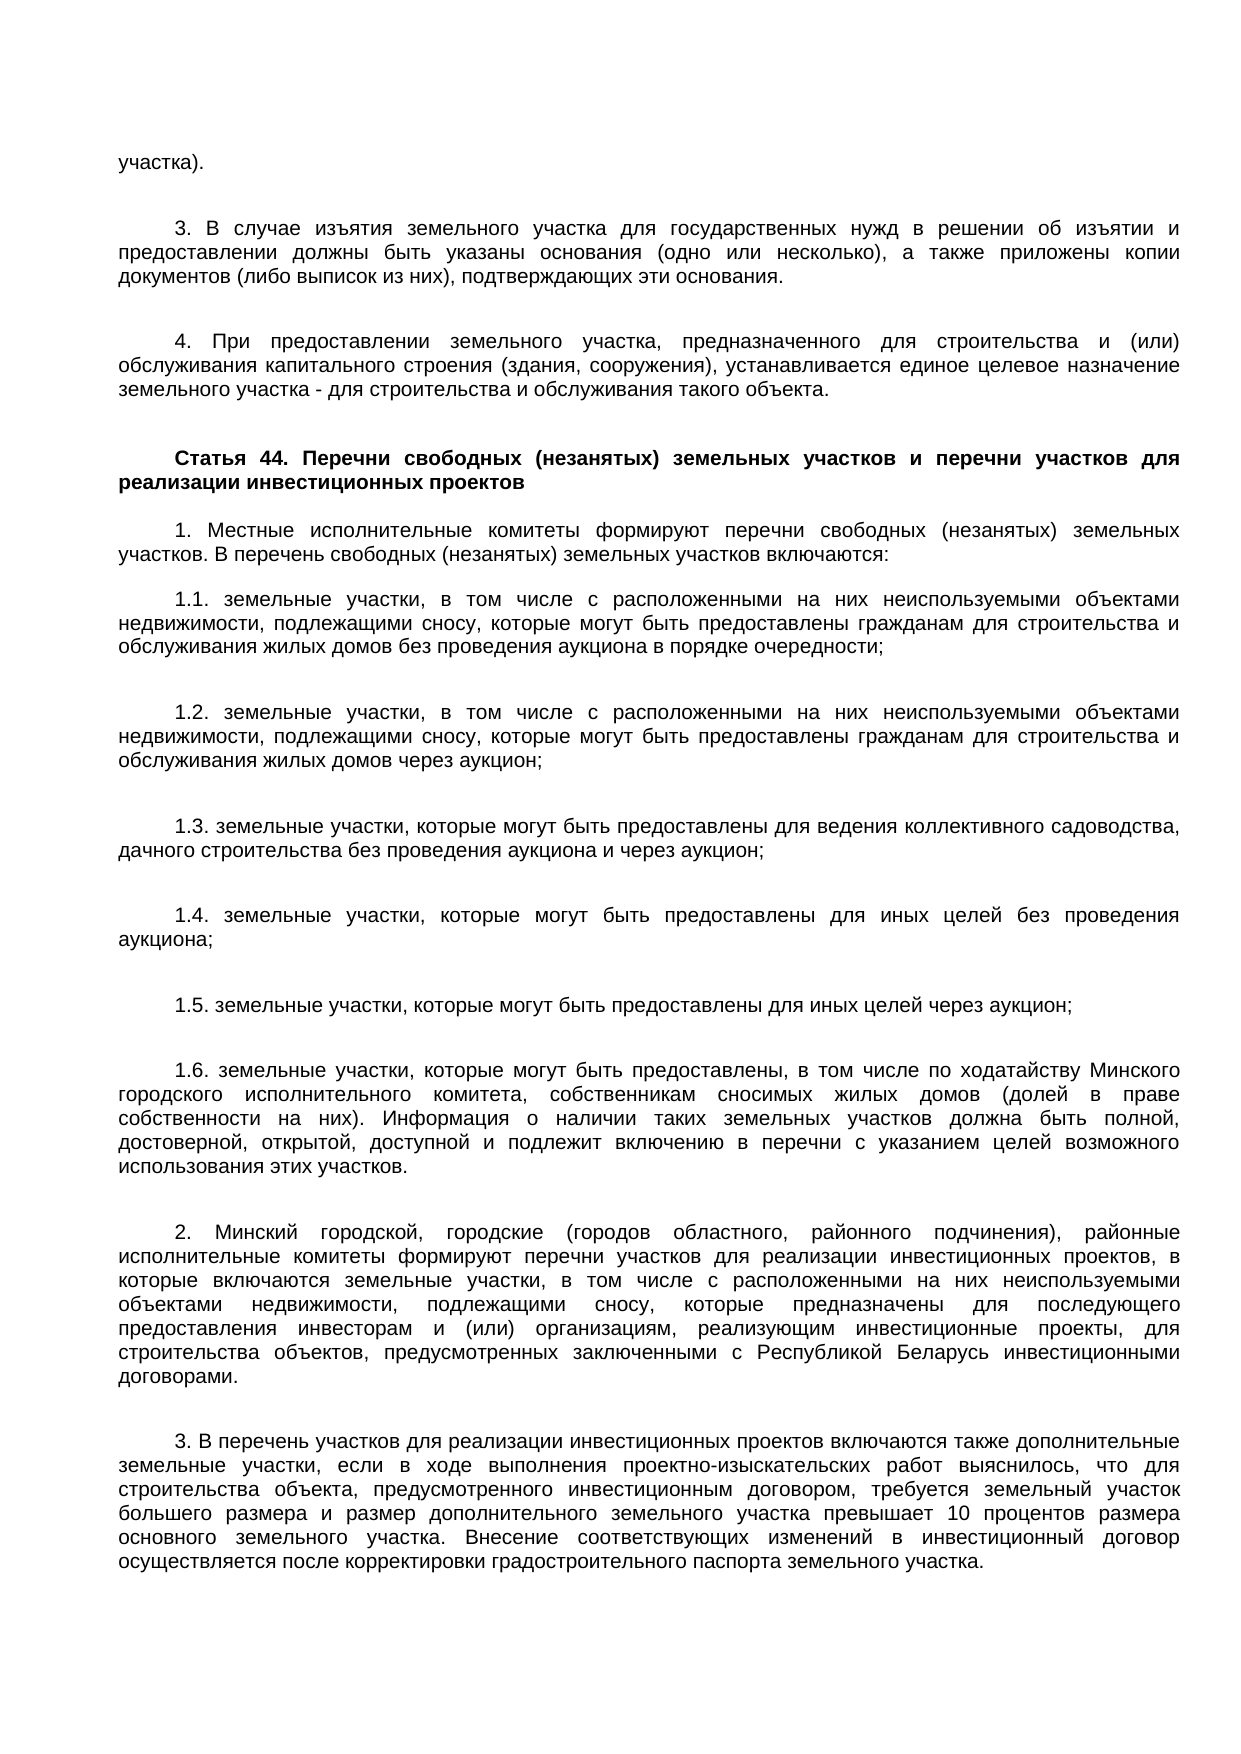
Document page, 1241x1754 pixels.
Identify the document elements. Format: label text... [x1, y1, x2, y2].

text 1.3. земельные участки, которые могут быть предоставлены для ведения коллективного садоводства, дачного строительства без проведения аукциона и через аукцион; [118, 813, 1181, 861]
text 1.4. земельные участки, которые могут быть предоставлены для иных целей без проведения аукциона; [118, 903, 1181, 951]
text 2. Минский городской, городские (городов областного, районного подчинения), районные исполнительные комитеты формируют перечни участков для реализации инвестиционных проектов, в которые включаются земельные участки, в том числе с расположенными на них неиспользуемыми объектами недвижимости, подлежащими сносу, которые предназначены для последующего предоставления инвесторам и (или) организациям, реализующим инвестиционные проекты, для строительства объектов, предусмотренных заключенными с Республикой Беларусь инвестиционными договорами. [118, 1220, 1181, 1387]
text 1.2. земельные участки, в том числе с расположенными на них неиспользуемыми объектами недвижимости, подлежащими сносу, которые могут быть предоставлены гражданам для строительства и обслуживания жилых домов через аукцион; [118, 700, 1181, 772]
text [118, 150, 1181, 174]
text 3. В случае изъятия земельного участка для государственных нужд в решении об изъятии и предоставлении должны быть указаны основания (одно или несколько), а также приложены копии документов (либо выписок из них), подтверждающих эти основания. [118, 216, 1181, 287]
text 3. В перечень участков для реализации инвестиционных проектов включаются также дополнительные земельные участки, если в ходе выполнения проектно-изыскательских работ выяснилось, что для строительства объекта, предусмотренного инвестиционным договором, требуется земельный участок большего размера и размер дополнительного земельного участка превышает 10 процентов размера основного земельного участка. Внесение соответствующих изменений в инвестиционный договор осуществляется после корректировки градостроительного паспорта земельного участка. [118, 1429, 1181, 1573]
text Статья 44. Перечни свободных (незанятых) земельных участков и перечни участков для реализации инвестиционных проектов [118, 446, 1181, 494]
text 1.1. земельные участки, в том числе с расположенными на них неиспользуемыми объектами недвижимости, подлежащими сносу, которые могут быть предоставлены гражданам для строительства и обслуживания жилых домов без проведения аукциона в порядке очередности; [118, 586, 1181, 658]
text 1.5. земельные участки, которые могут быть предоставлены для иных целей через аукцион; [118, 993, 1181, 1017]
text 1. Местные исполнительные комитеты формируют перечни свободных (незанятых) земельных участков. В перечень свободных (незанятых) земельных участков включаются: [118, 518, 1181, 566]
text 1.6. земельные участки, которые могут быть предоставлены, в том числе по ходатайству Минского городского исполнительного комитета, собственникам сносимых жилых домов (долей в праве собственности на них). Информация о наличии таких земельных участков должна быть полной, достоверной, открытой, доступной и подлежит включению в перечни с указанием целей возможного использования этих участков. [118, 1058, 1181, 1178]
text 4. При предоставлении земельного участка, предназначенного для строительства и (или) обслуживания капитального строения (здания, сооружения), устанавливается единое целевое назначение земельного участка - для строительства и обслуживания такого объекта. [118, 329, 1181, 401]
